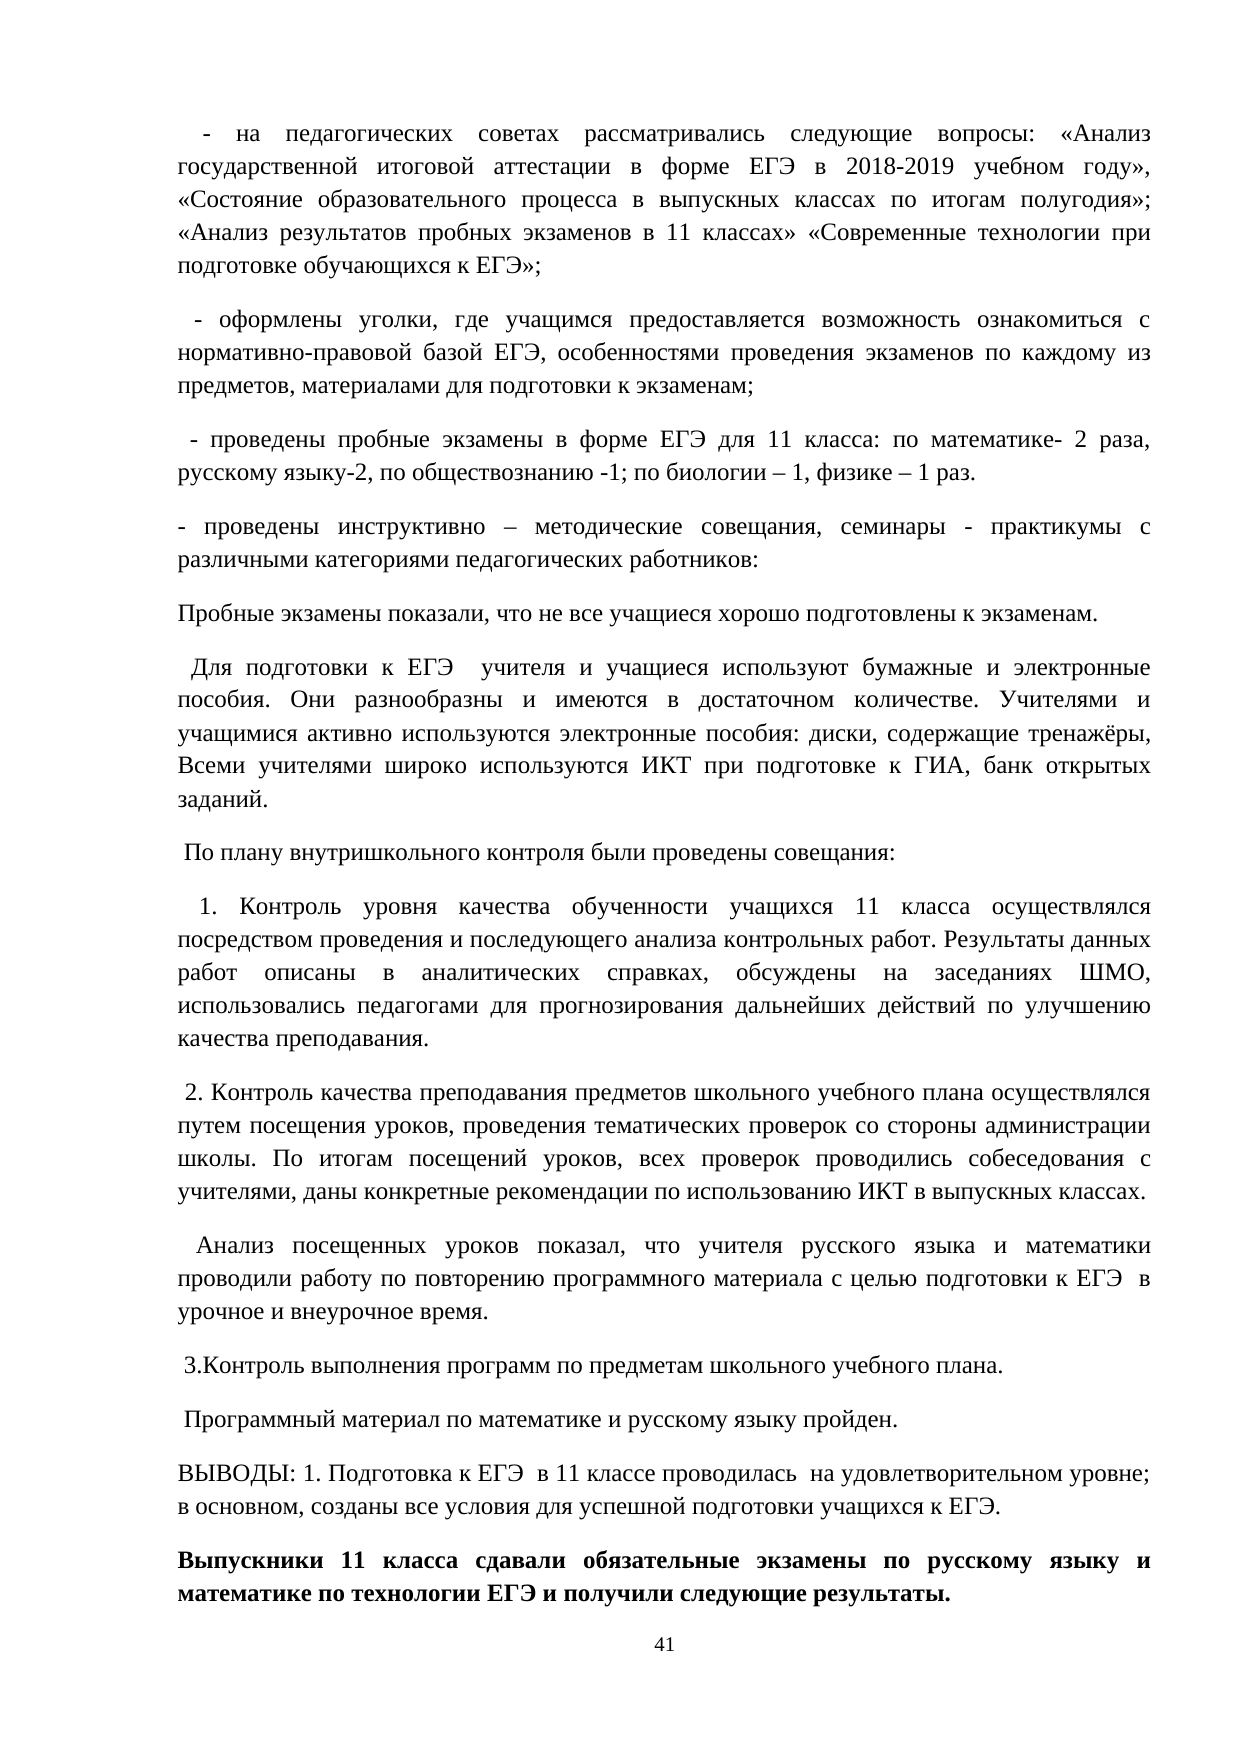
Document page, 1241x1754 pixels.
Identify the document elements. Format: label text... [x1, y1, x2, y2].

text ВЫВОДЫ: 1. Подготовка к ЕГЭ в 11 классе проводилась на удовлетворительном уровне; в основном, созданы все условия для успешной подготовки учащихся к ЕГЭ. [177, 1458, 1152, 1519]
text По плану внутришкольного контроля были проведены совещания: [177, 837, 1152, 866]
text Программный материал по математике и русскому языку пройден. [177, 1404, 1152, 1433]
text Для подготовки к ЕГЭ учителя и учащиеся используют бумажные и электронные пособия. Они разнообразны и имеются в достаточном количестве. Учителями и учащимися активно используются электронные пособия: диски, содержащие тренажёры, Всеми учителями широко используются ИКТ при подготовке к ГИА, банк открытых заданий. [177, 652, 1152, 812]
text Выпускники 11 класса сдавали обязательные экзамены по русскому языку и математике по технологии ЕГЭ и получили следующие результаты. [177, 1545, 1152, 1606]
text 1. Контроль уровня качества обученности учащихся 11 класса осуществлялся посредством проведения и последующего анализа контрольных работ. Результаты данных работ описаны в аналитических справках, обсуждены на заседаниях ШМО, использовались педагогами для прогнозирования дальнейших действий по улучшению качества преподавания. [177, 891, 1152, 1052]
text - оформлены уголки, где учащимся предоставляется возможность ознакомиться с нормативно-правовой базой ЕГЭ, особенностями проведения экзаменов по каждому из предметов, материалами для подготовки к экзаменам; [177, 304, 1152, 399]
text 3.Контроль выполнения программ по предметам школьного учебного плана. [177, 1350, 1152, 1379]
text - на педагогических советах рассматривались следующие вопросы: «Анализ государственной итоговой аттестации в форме ЕГЭ в 2018-2019 учебном году», «Состояние образовательного процесса в выпускных классах по итогам полугодия»; «Анализ результатов пробных экзаменов в 11 классах» «Современные технологии при подготовке обучающихся к ЕГЭ»; [177, 118, 1152, 279]
text 2. Контроль качества преподавания предметов школьного учебного плана осуществлялся путем посещения уроков, проведения тематических проверок со стороны администрации школы. По итогам посещений уроков, всех проверок проводились собеседования с учителями, даны конкретные рекомендации по использованию ИКТ в выпускных классах. [177, 1077, 1152, 1205]
text - проведены инструктивно – методические совещания, семинары - практикумы с различными категориями педагогических работников: [177, 511, 1152, 573]
text Анализ посещенных уроков показал, что учителя русского языка и математики проводили работу по повторению программного материала с целью подготовки к ЕГЭ в урочное и внеурочное время. [177, 1230, 1152, 1325]
text - проведены пробные экзамены в форме ЕГЭ для 11 класса: по математике- 2 раза, русскому языку-2, по обществознанию -1; по биологии – 1, физике – 1 раз. [177, 424, 1152, 486]
text Пробные экзамены показали, что не все учащиеся хорошо подготовлены к экзаменам. [177, 598, 1152, 626]
